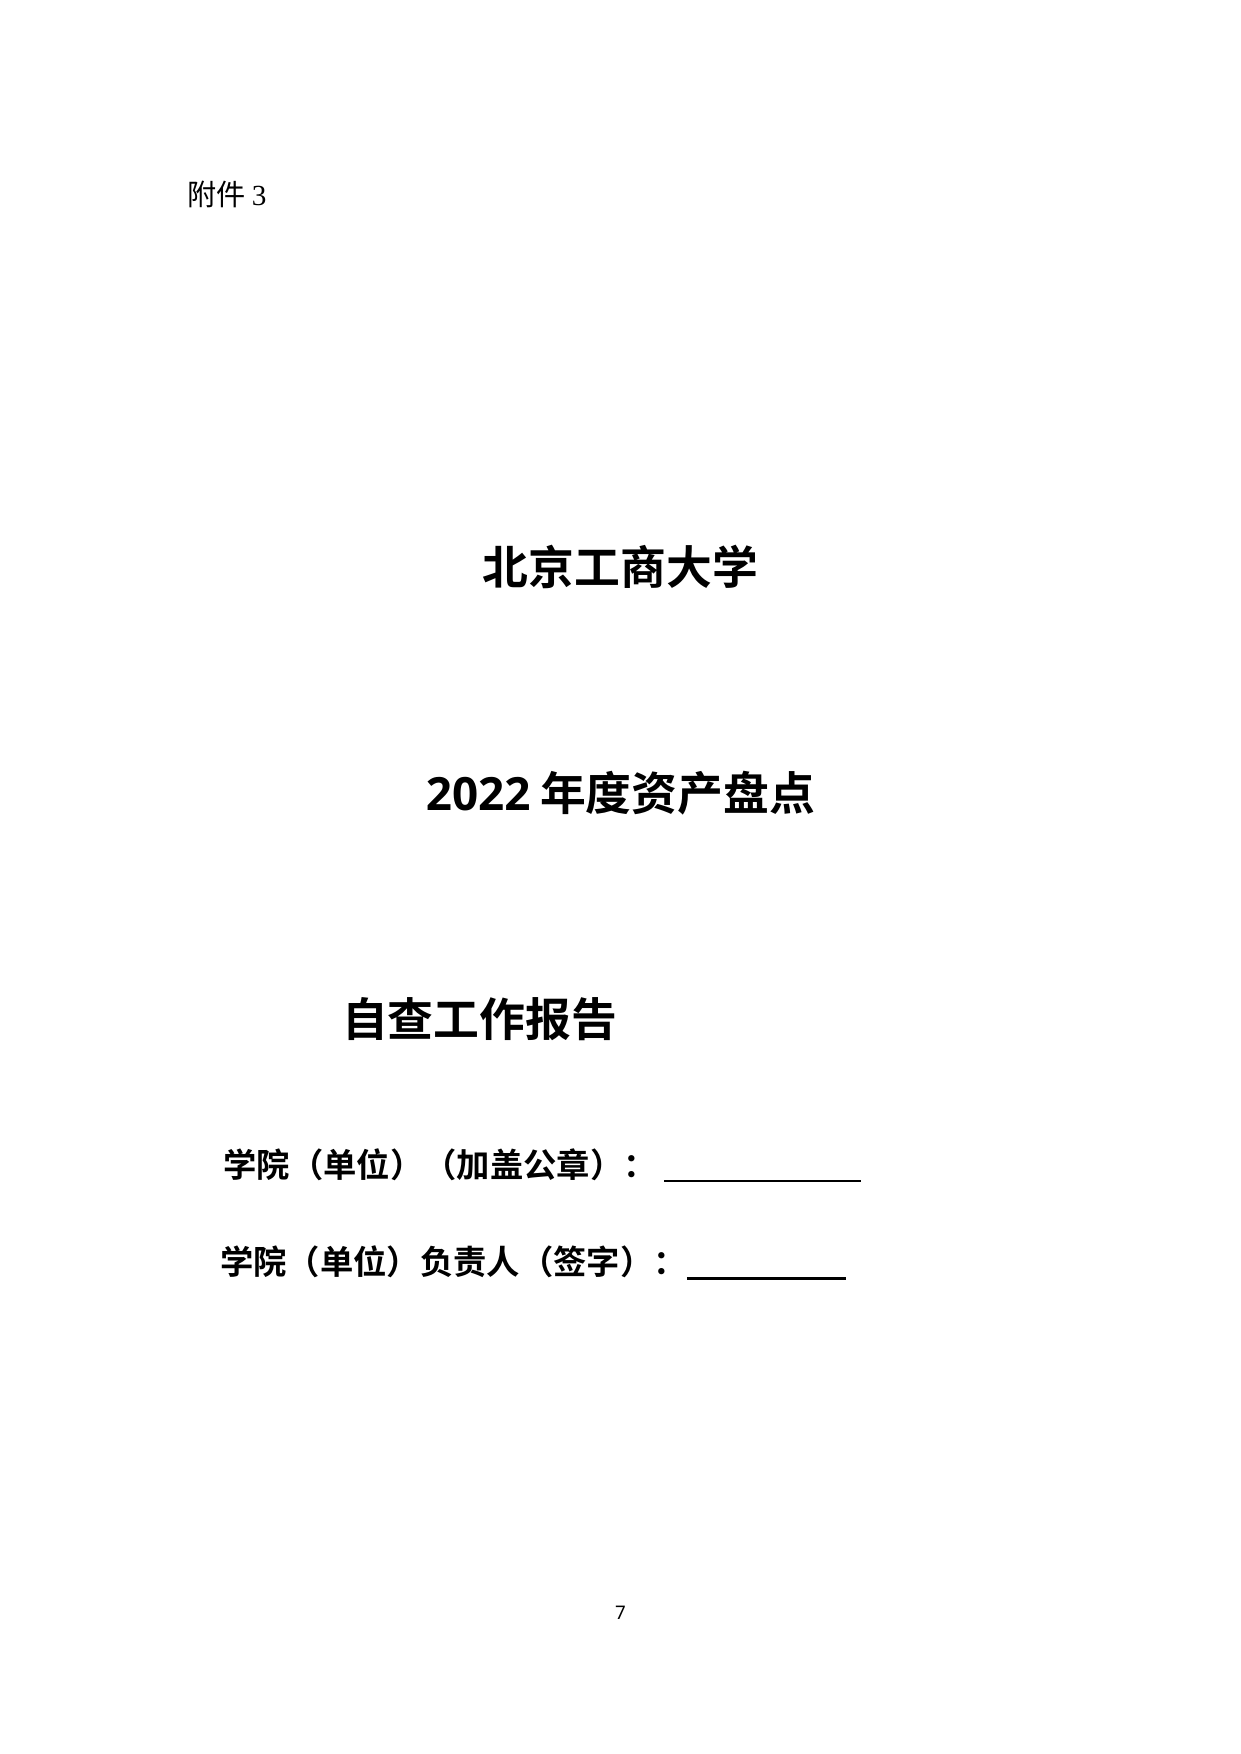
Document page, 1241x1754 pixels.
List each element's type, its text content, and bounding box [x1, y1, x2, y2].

text 自查工作报告 [187, 967, 1053, 1065]
text 学院（单位）负责人（签字）： [187, 1227, 1053, 1292]
text 附件3 [187, 160, 1053, 225]
text 学院（单位）（加盖公章）： [187, 1130, 1053, 1195]
subtitle 北京工商大学 [187, 515, 1053, 613]
subtitle 2022年度资产盘点 [187, 742, 1053, 839]
